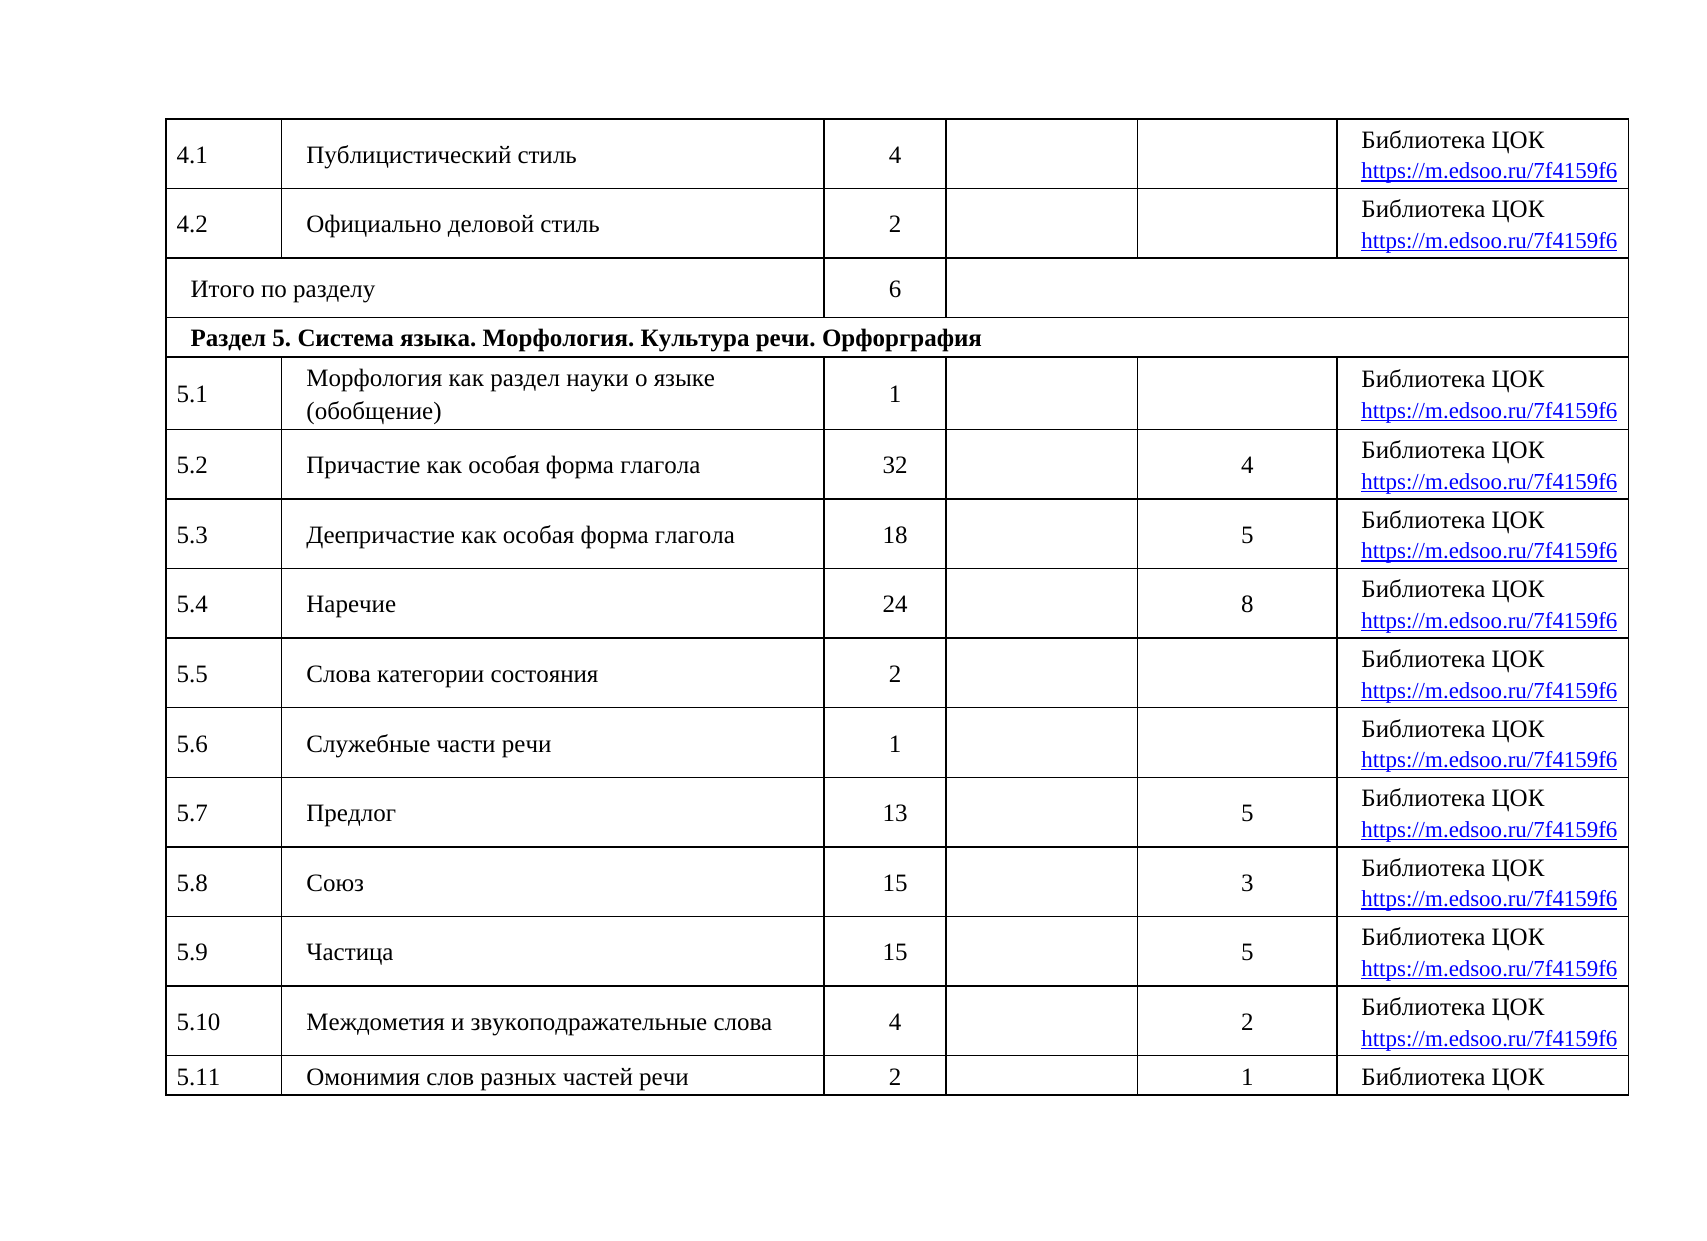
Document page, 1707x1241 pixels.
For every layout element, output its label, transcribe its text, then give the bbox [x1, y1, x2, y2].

table_cell Деепричастие как особая форма глагола [282, 500, 823, 568]
table_cell Итого по разделу [167, 259, 823, 317]
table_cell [1338, 1056, 1628, 1094]
table_cell 4 [825, 987, 945, 1055]
table_cell 15 [825, 848, 945, 916]
table_cell 5.11 [167, 1056, 281, 1094]
table_cell Библиотека ЦОК https://m.edsoo.ru/7f4159f6 [1338, 639, 1628, 707]
table_cell Библиотека ЦОК https://m.edsoo.ru/7f4159f6 [1338, 848, 1628, 916]
table_cell 2 [825, 1056, 945, 1094]
table_cell 3 [1138, 848, 1336, 916]
table_cell 4 [1138, 430, 1336, 498]
table_cell Библиотека ЦОК https://m.edsoo.ru/7f4159f6 [1338, 569, 1628, 637]
table_cell 1 [825, 358, 945, 428]
table_cell [1138, 189, 1336, 257]
table_cell [947, 778, 1137, 846]
table_cell 1 [1138, 1056, 1336, 1094]
table_cell 32 [825, 430, 945, 498]
table_cell 5.1 [167, 358, 281, 428]
table_cell 5 [1138, 917, 1336, 985]
table_cell 8 [1138, 569, 1336, 637]
table_cell 5 [1138, 778, 1336, 846]
table_cell Частица [282, 917, 823, 985]
table_cell 18 [825, 500, 945, 568]
table_cell Причастие как особая форма глагола [282, 430, 823, 498]
table_cell Публицистический стиль [282, 120, 823, 188]
table_cell 5.5 [167, 639, 281, 707]
table_cell 4 [825, 120, 945, 188]
table_cell [947, 708, 1137, 776]
table_cell [1138, 708, 1336, 776]
table_cell [947, 189, 1137, 257]
table_cell Библиотека ЦОК https://m.edsoo.ru/7f4159f6 [1338, 358, 1628, 428]
table_cell Библиотека ЦОК https://m.edsoo.ru/7f4159f6 [1338, 430, 1628, 498]
table_cell Слова категории состояния [282, 639, 823, 707]
table_cell [947, 430, 1137, 498]
table_cell 2 [825, 639, 945, 707]
table_cell 2 [1138, 987, 1336, 1055]
table_cell 5.3 [167, 500, 281, 568]
table_cell 2 [825, 189, 945, 257]
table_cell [1338, 189, 1628, 257]
table_cell [947, 259, 1628, 317]
table_cell 5.9 [167, 917, 281, 985]
table_cell [947, 639, 1137, 707]
table_cell Междометия и звукоподражательные слова [282, 987, 823, 1055]
table_cell Наречие [282, 569, 823, 637]
table_cell Библиотека ЦОК https://m.edsoo.ru/7f4159f6 [1338, 778, 1628, 846]
table_cell 5.4 [167, 569, 281, 637]
table_cell [947, 987, 1137, 1055]
table_cell [947, 569, 1137, 637]
table_cell 5.7 [167, 778, 281, 846]
table_cell [947, 1056, 1137, 1094]
table_cell Библиотека ЦОК https://m.edsoo.ru/7f4159f6 [1338, 708, 1628, 776]
table_cell 5.8 [167, 848, 281, 916]
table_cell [1338, 120, 1628, 188]
table_cell Предлог [282, 778, 823, 846]
table_cell [947, 848, 1137, 916]
table_cell 5.6 [167, 708, 281, 776]
table_cell 15 [825, 917, 945, 985]
table_cell [947, 917, 1137, 985]
table_cell 6 [825, 259, 945, 317]
table_cell [1138, 120, 1336, 188]
table_cell 5.10 [167, 987, 281, 1055]
table_cell 1 [825, 708, 945, 776]
table_cell 4.2 [167, 189, 281, 257]
table_cell Служебные части речи [282, 708, 823, 776]
table_cell Библиотека ЦОК https://m.edsoo.ru/7f4159f6 [1338, 500, 1628, 568]
table_cell [947, 120, 1137, 188]
table_cell [1138, 358, 1336, 428]
table_cell 13 [825, 778, 945, 846]
table_cell Библиотека ЦОК https://m.edsoo.ru/7f4159f6 [1338, 917, 1628, 985]
table_cell Раздел 5. Система языка. Морфология. Культура речи. Орфорграфия [167, 318, 1628, 356]
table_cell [1338, 987, 1628, 1055]
table_cell 24 [825, 569, 945, 637]
table_cell Морфология как раздел науки о языке (обобщение) [282, 358, 823, 428]
table_cell [1138, 639, 1336, 707]
table_cell 4.1 [167, 120, 281, 188]
table_cell Официально деловой стиль [282, 189, 823, 257]
table_cell 5.2 [167, 430, 281, 498]
table_cell [947, 358, 1137, 428]
table_cell 5 [1138, 500, 1336, 568]
table_cell Союз [282, 848, 823, 916]
table_cell [947, 500, 1137, 568]
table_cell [282, 1056, 823, 1094]
